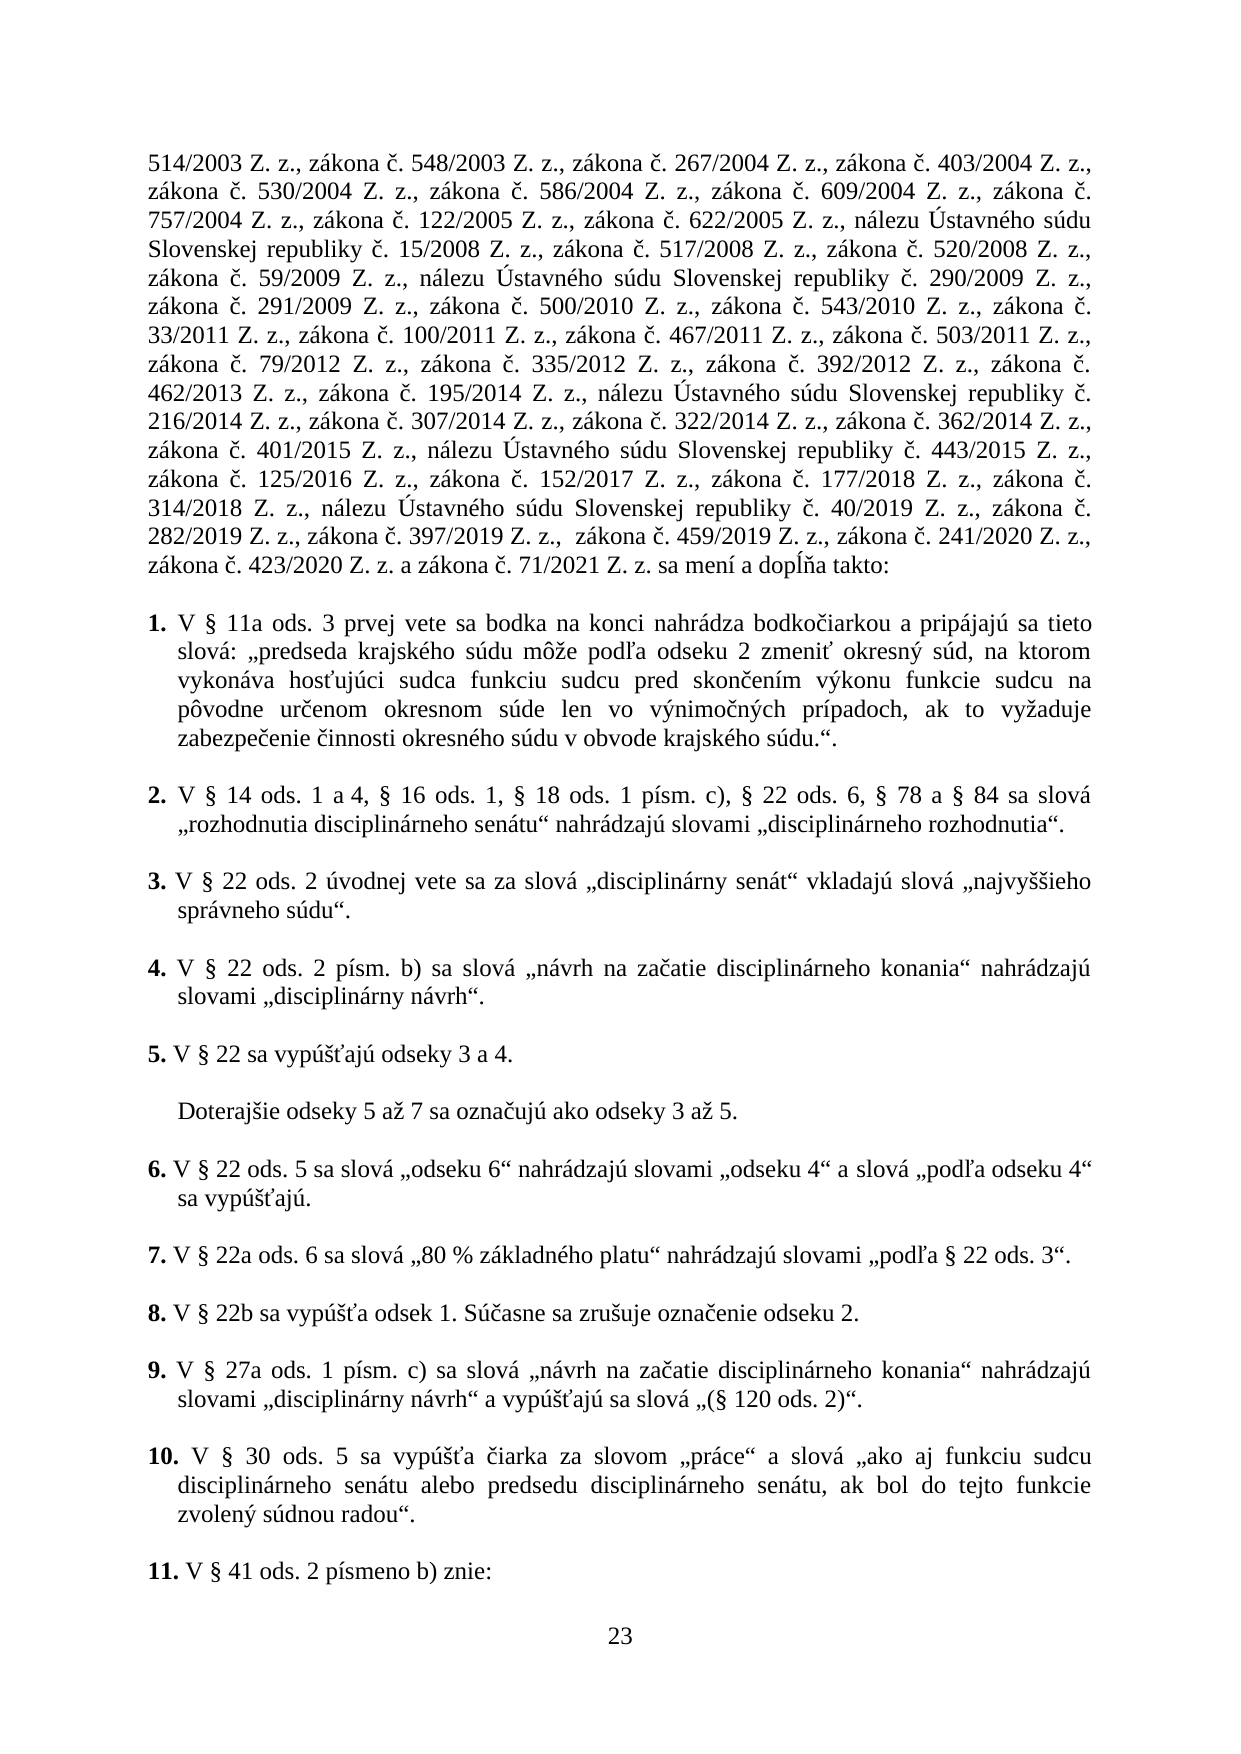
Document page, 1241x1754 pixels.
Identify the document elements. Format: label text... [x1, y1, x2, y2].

list V § 11a ods. 3 prvej vete sa bodka na konci nahrádza bodkočiarkou a pripájajú sa tieto slová: „predseda krajského súdu môže podľa odseku 2 zmeniť okresný súd, na ktorom vykonáva hosťujúci sudca funkciu sudcu pred skončením výkonu funkcie sudcu na pôvodne určenom okresnom súde len vo výnimočných prípadoch, ak to vyžaduje zabezpečenie činnosti okresného súdu v obvode krajského súdu.“. [148, 608, 1092, 751]
text 8. V § 22b sa vypúšťa odsek 1. Súčasne sa zrušuje označenie odseku 2. [148, 1298, 1092, 1326]
text 3. V § 22 ods. 2 úvodnej vete sa za slová „disciplinárny senát“ vkladajú slová „najvyššieho správneho súdu“. [148, 866, 1092, 924]
text 5. V § 22 sa vypúšťajú odseky 3 a 4. [148, 1039, 1092, 1068]
text 10. V § 30 ods. 5 sa vypúšťa čiarka za slovom „práce“ a slová „ako aj funkciu sudcu disciplinárneho senátu alebo predsedu disciplinárneho senátu, ak bol do tejto funkcie zvolený súdnou radou“. [148, 1441, 1092, 1528]
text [148, 148, 1092, 579]
text Doterajšie odseky 5 až 7 sa označujú ako odseky 3 až 5. [177, 1096, 1092, 1125]
text 9. V § 27a ods. 1 písm. c) sa slová „návrh na začatie disciplinárneho konania“ nahrádzajú slovami „disciplinárny návrh“ a vypúšťajú sa slová „(§ 120 ods. 2)“. [148, 1355, 1092, 1413]
list V § 14 ods. 1 a 4, § 16 ods. 1, § 18 ods. 1 písm. c), § 22 ods. 6, § 78 a § 84 sa slová „rozhodnutia disciplinárneho senátu“ nahrádzajú slovami „disciplinárneho rozhodnutia“. [148, 780, 1092, 838]
text 6. V § 22 ods. 5 sa slová „odseku 6“ nahrádzajú slovami „odseku 4“ a slová „podľa odseku 4“ sa vypúšťajú. [148, 1154, 1092, 1211]
text 4. V § 22 ods. 2 písm. b) sa slová „návrh na začatie disciplinárneho konania“ nahrádzajú slovami „disciplinárny návrh“. [148, 953, 1092, 1010]
text 11. V § 41 ods. 2 písmeno b) znie: [148, 1556, 1092, 1585]
text 7. V § 22a ods. 6 sa slová „80 % základného platu“ nahrádzajú slovami „podľa § 22 ods. 3“. [148, 1240, 1092, 1269]
